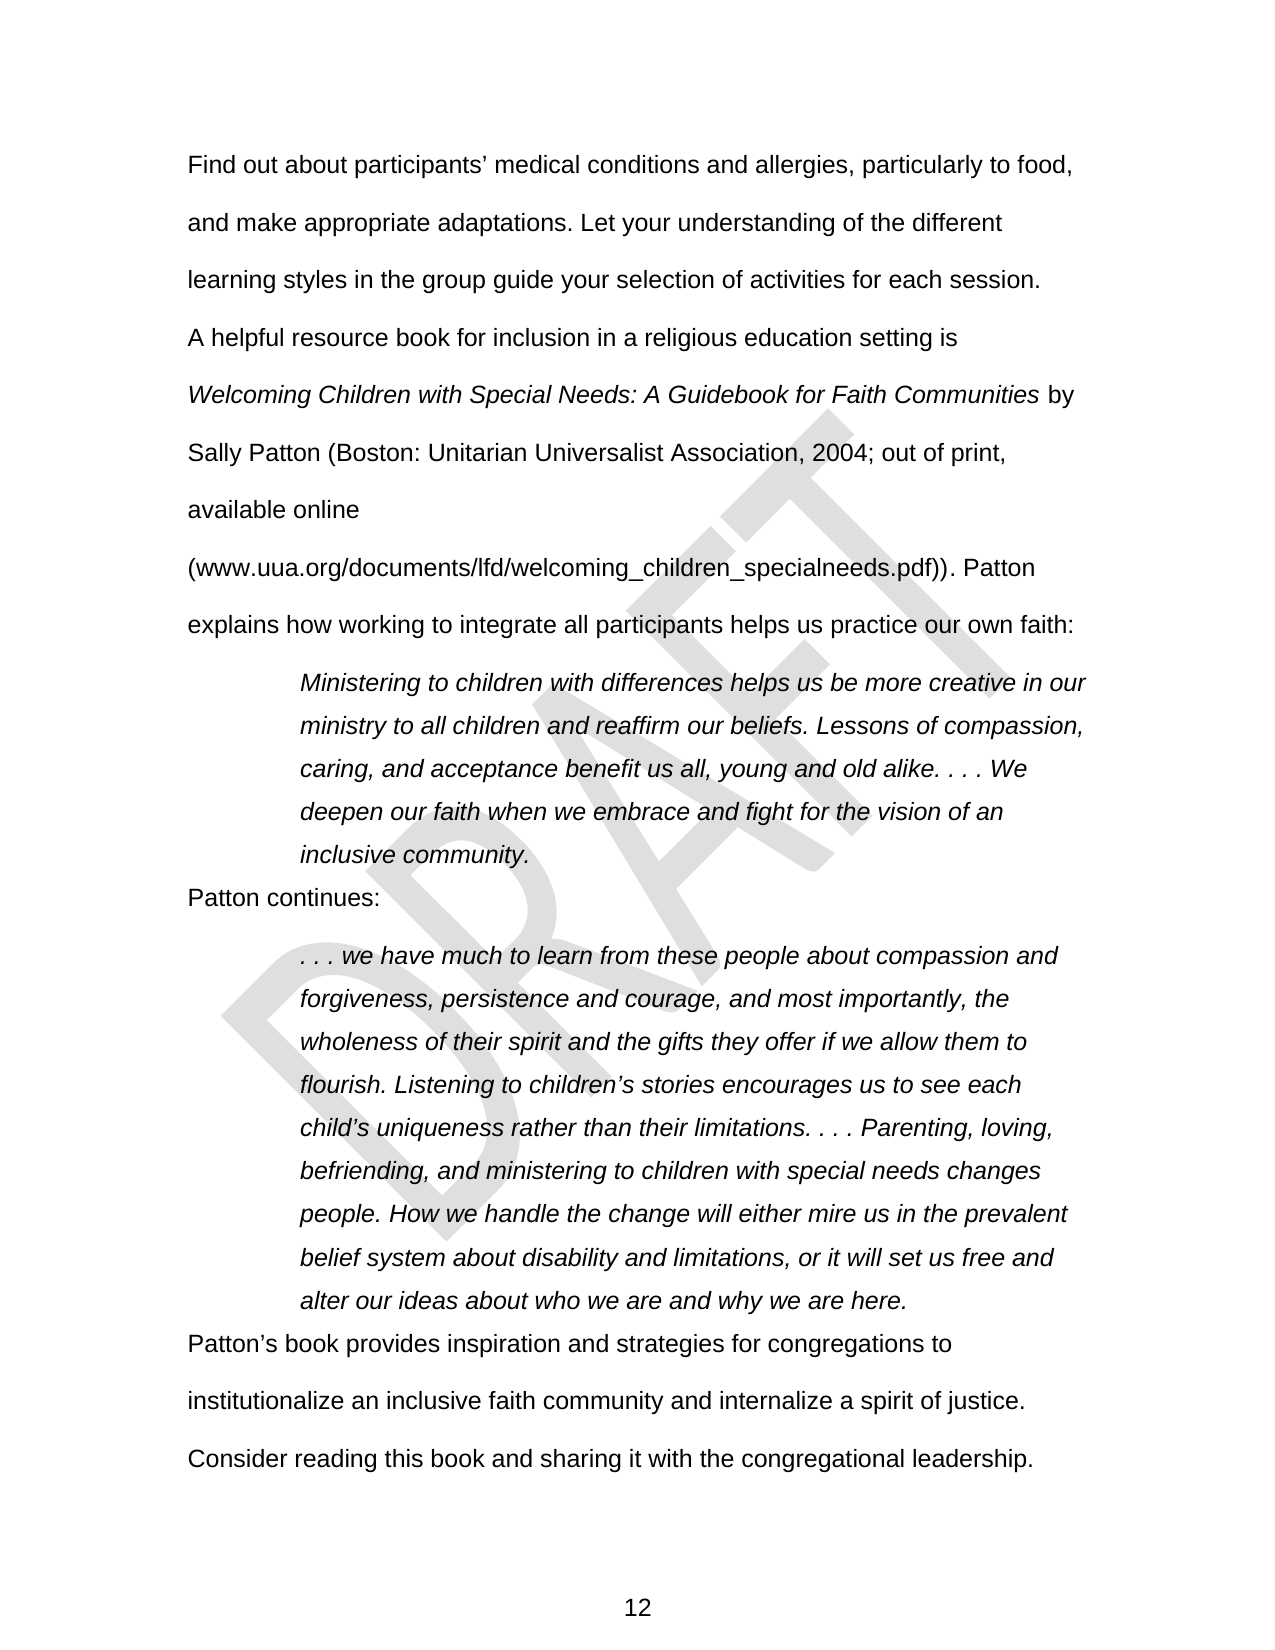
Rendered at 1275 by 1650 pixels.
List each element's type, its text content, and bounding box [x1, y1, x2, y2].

text A helpful resource book for inclusion in a religious education setting is Welcoming Children with Special Needs: A Guidebook for Faith Communities by Sally Patton (Boston: Unitarian Universalist Association, 2004; out of print, available online (www.uua.org/documents/lfd/welcoming_children_specialneeds.pdf)). Patton explains how working to integrate all participants helps us practice our own faith: [187, 322, 1087, 639]
text Patton continues: [187, 883, 1087, 912]
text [187, 150, 1087, 294]
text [187, 1329, 1087, 1472]
text . . . we have much to learn from these people about compassion and forgiveness, persistence and courage, and most importantly, the wholeness of their spirit and the gifts they offer if we allow them to flourish. Listening to children’s stories encourages us to see each child’s uniqueness rather than their limitations. . . . Parenting, loving, befriending, and ministering to children with special needs changes people. How we handle the change will either mire us in the prevalent belief system about disability and limitations, or it will set us free and alter our ideas about who we are and why we are here. [300, 941, 1087, 1314]
text Ministering to children with differences helps us be more creative in our ministry to all children and reaffirm our beliefs. Lessons of compassion, caring, and acceptance benefit us all, young and old alike. . . . We deepen our faith when we embrace and fight for the vision of an inclusive community. [300, 667, 1087, 869]
